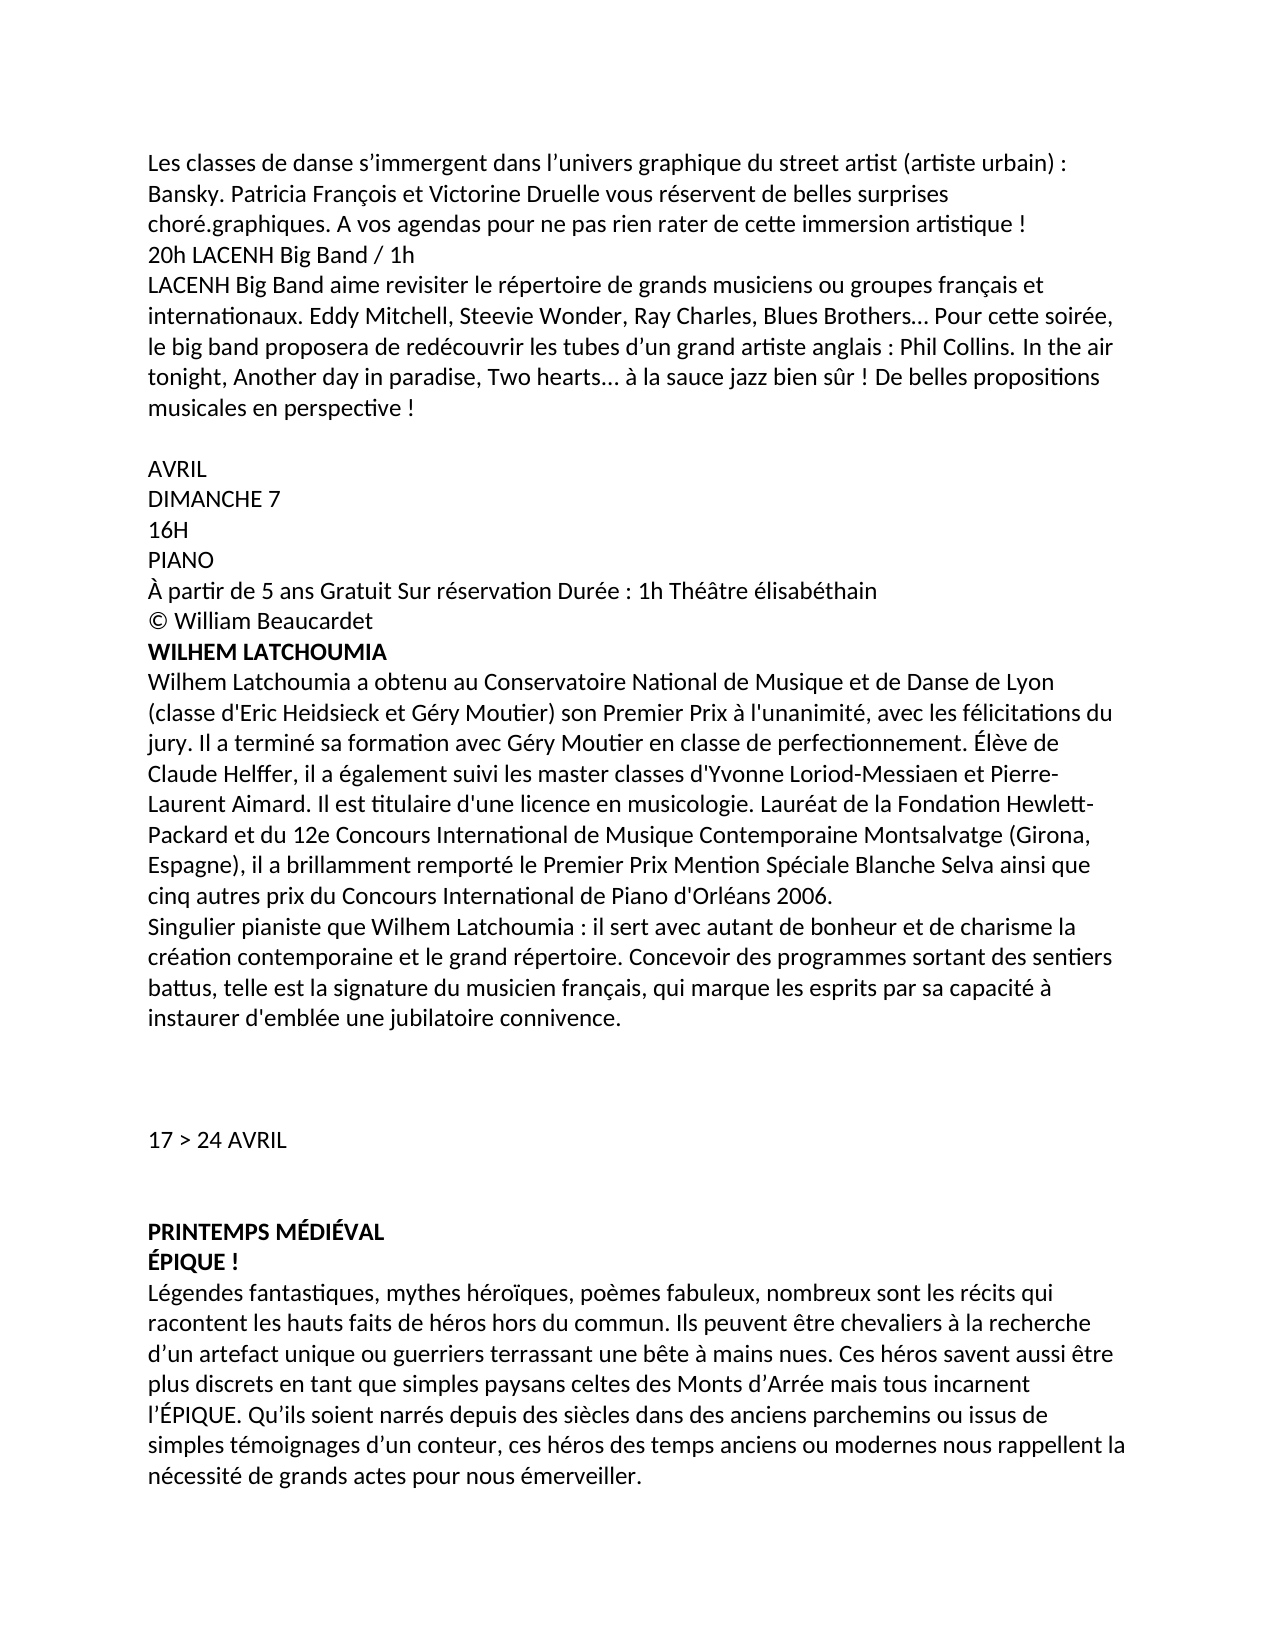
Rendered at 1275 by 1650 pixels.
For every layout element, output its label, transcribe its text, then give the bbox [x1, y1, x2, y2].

text Les classes de danse s’immergent dans l’univers graphique du street artist (artiste urbain) : Bansky. Patricia François et Victorine Druelle vous réservent de belles surprises choré.graphiques. A vos agendas pour ne pas rien rater de cette immersion artistique ! [148, 148, 1127, 239]
text À partir de 5 ans Gratuit Sur réservation Durée : 1h Théâtre élisabéthain [148, 575, 1127, 605]
text DIMANCHE 7 [148, 483, 1127, 514]
text PRINTEMPS MÉDIÉVAL [148, 1216, 1127, 1246]
text Légendes fantastiques, mythes héroïques, poèmes fabuleux, nombreux sont les récits qui racontent les hauts faits de héros hors du commun. Ils peuvent être chevaliers à la recherche d’un artefact unique ou guerriers terrassant une bête à mains nues. Ces héros savent aussi être plus discrets en tant que simples paysans celtes des Monts d’Arrée mais tous incarnent l’ÉPIQUE. Qu’ils soient narrés depuis des siècles dans des anciens parchemins ou issus de simples témoignages d’un conteur, ces héros des temps anciens ou modernes nous rappellent la nécessité de grands actes pour nous émerveiller. [148, 1277, 1127, 1491]
text 17 > 24 AVRIL [148, 1124, 1127, 1155]
text LACENH Big Band aime revisiter le répertoire de grands musiciens ou groupes français et internationaux. Eddy Mitchell, Steevie Wonder, Ray Charles, Blues Brothers… Pour cette soirée, le big band proposera de redécouvrir les tubes d’un grand artiste anglais : Phil Collins. In the air tonight, Another day in paradise, Two hearts... à la sauce jazz bien sûr ! De belles propositions musicales en perspective ! [148, 270, 1127, 422]
text AVRIL [148, 453, 1127, 483]
text 16H [148, 514, 1127, 544]
text WILHEM LATCHOUMIA [148, 636, 1127, 666]
text Wilhem Latchoumia a obtenu au Conservatoire National de Musique et de Danse de Lyon (classe d'Eric Heidsieck et Géry Moutier) son Premier Prix à l'unanimité, avec les félicitations du jury. Il a terminé sa formation avec Géry Moutier en classe de perfectionnement. Élève de Claude Helffer, il a également suivi les master classes d'Yvonne Loriod-Messiaen et Pierre-Laurent Aimard. Il est titulaire d'une licence en musicologie. Lauréat de la Fondation Hewlett-Packard et du 12e Concours International de Musique Contemporaine Montsalvatge (Girona, Espagne), il a brillamment remporté le Premier Prix Mention Spéciale Blanche Selva ainsi que cinq autres prix du Concours International de Piano d'Orléans 2006. [148, 666, 1127, 911]
text ÉPIQUE ! [148, 1246, 1127, 1277]
text © William Beaucardet [148, 605, 1127, 636]
text 20h LACENH Big Band / 1h [148, 239, 1127, 270]
text PIANO [148, 544, 1127, 575]
text Singulier pianiste que Wilhem Latchoumia : il sert avec autant de bonheur et de charisme la création contemporaine et le grand répertoire. Concevoir des programmes sortant des sentiers battus, telle est la signature du musicien français, qui marque les esprits par sa capacité à instaurer d'emblée une jubilatoire connivence. [148, 911, 1127, 1033]
